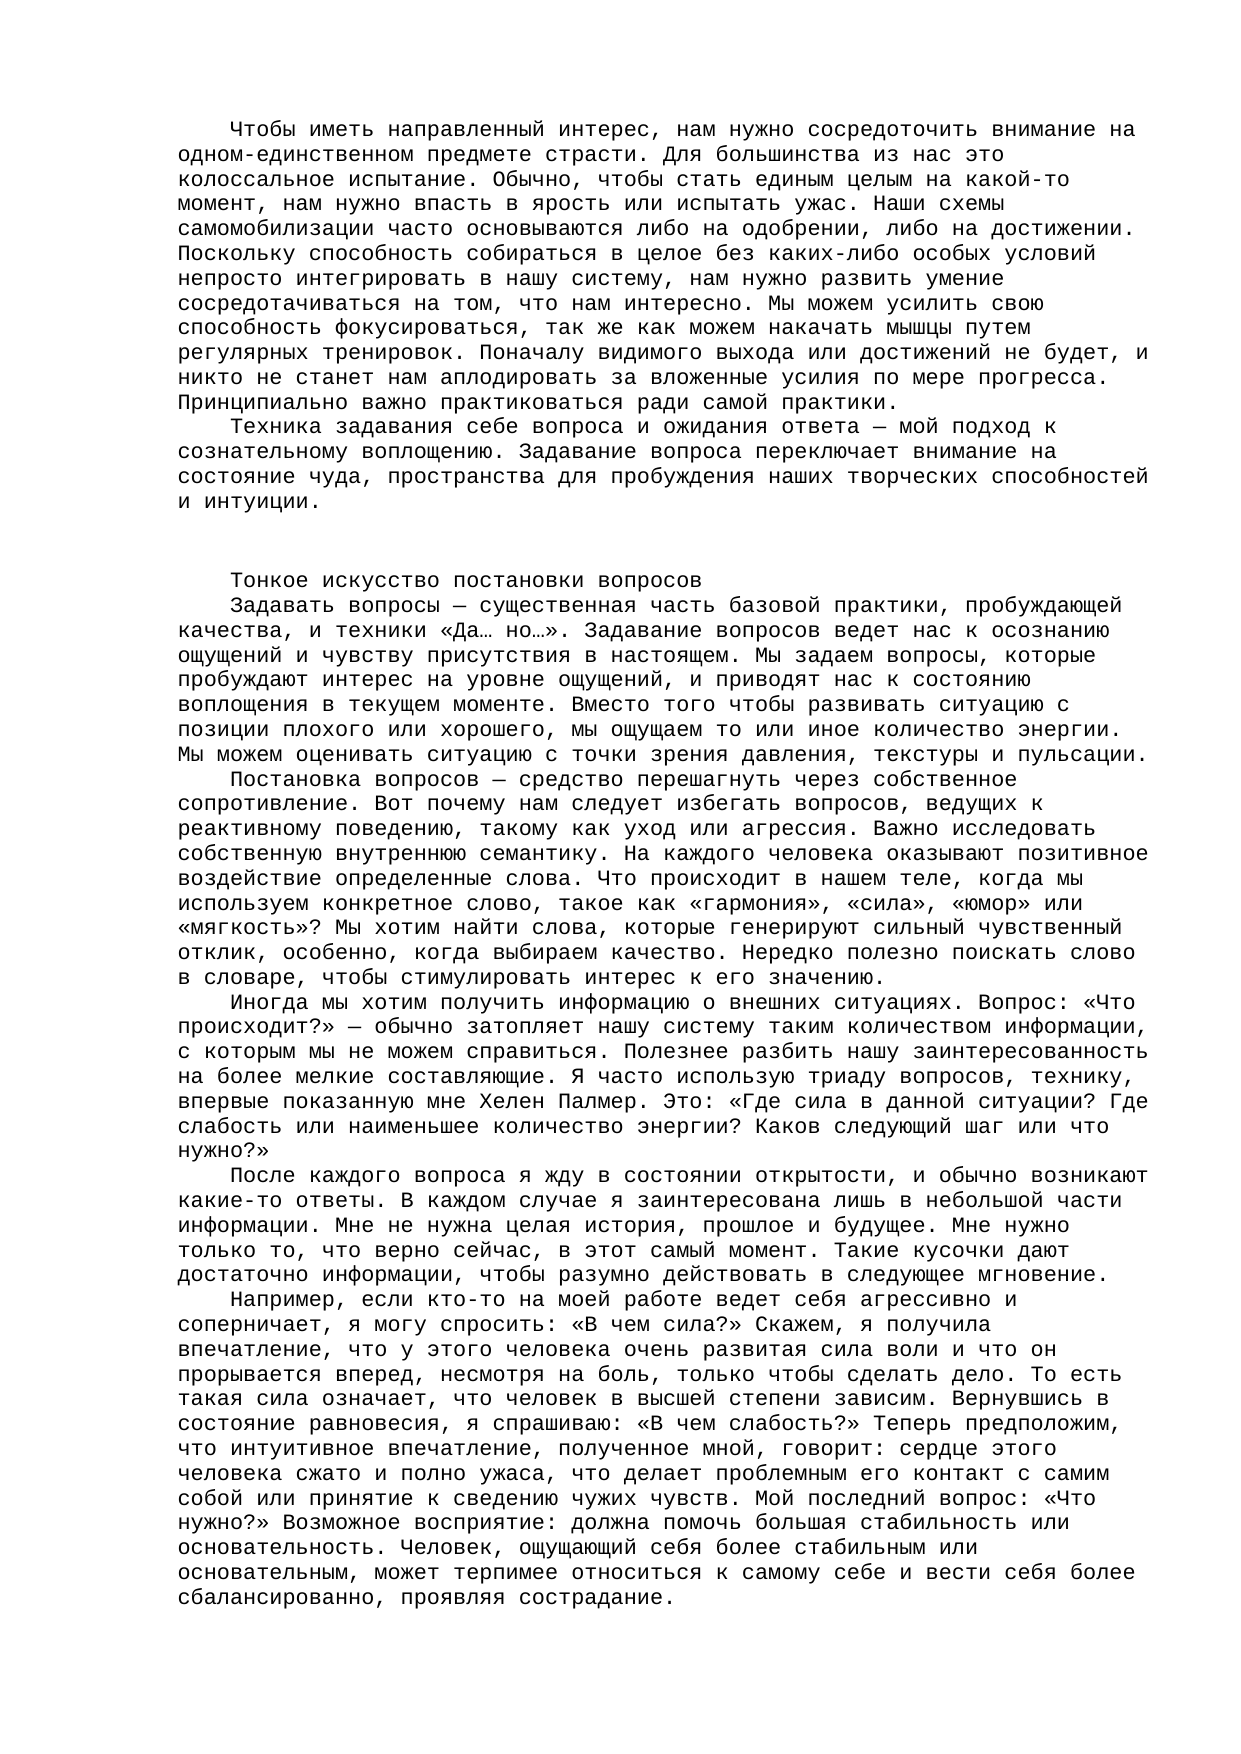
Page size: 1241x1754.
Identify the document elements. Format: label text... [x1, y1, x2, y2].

text Иногда мы хотим получить информацию о внешних ситуациях. Вопрос: «Что происходит?» — обычно затопляет нашу систему таким количеством информации, с которым мы не можем справиться. Полезнее разбить нашу заинтересованность на более мелкие составляющие. Я часто использую триаду вопросов, технику, впервые показанную мне Хелен Палмер. Это: «Где сила в данной ситуации? Где слабость или наименьшее количество энергии? Каков следующий шаг или что нужно?» [177, 991, 1152, 1164]
text Тонкое искусство постановки вопросов [177, 569, 1152, 594]
text Техника задавания себе вопроса и ожидания ответа — мой подход к сознательному воплощению. Задавание вопроса переключает внимание на состояние чуда, пространства для пробуждения наших творческих способностей и интуиции. [177, 416, 1152, 515]
text После каждого вопроса я жду в состоянии открытости, и обычно возникают какие-то ответы. В каждом случае я заинтересована лишь в небольшой части информации. Мне не нужна целая история, прошлое и будущее. Мне нужно только то, что верно сейчас, в этот самый момент. Такие кусочки дают достаточно информации, чтобы разумно действовать в следующее мгновение. [177, 1164, 1152, 1288]
text Постановка вопросов — средство перешагнуть через собственное сопротивление. Вот почему нам следует избегать вопросов, ведущих к реактивному поведению, такому как уход или агрессия. Важно исследовать собственную внутреннюю семантику. На каждого человека оказывают позитивное воздействие определенные слова. Что происходит в нашем теле, когда мы используем конкретное слово, такое как «гармония», «сила», «юмор» или «мягкость»? Мы хотим найти слова, которые генерируют сильный чувственный отклик, особенно, когда выбираем качество. Нередко полезно поискать слово в словаре, чтобы стимулировать интерес к его значению. [177, 768, 1152, 991]
text Задавать вопросы — существенная часть базовой практики, пробуждающей качества, и техники «Да… но…». Задавание вопросов ведет нас к осознанию ощущений и чувству присутствия в настоящем. Мы задаем вопросы, которые пробуждают интерес на уровне ощущений, и приводят нас к состоянию воплощения в текущем моменте. Вместо того чтобы развивать ситуацию с позиции плохого или хорошего, мы ощущаем то или иное количество энергии. Мы можем оценивать ситуацию с точки зрения давления, текстуры и пульсации. [177, 594, 1152, 768]
text Чтобы иметь направленный интерес, нам нужно сосредоточить внимание на одном-единственном предмете страсти. Для большинства из нас это колоссальное испытание. Обычно, чтобы стать единым целым на какой-то момент, нам нужно впасть в ярость или испытать ужас. Наши схемы самомобилизации часто основываются либо на одобрении, либо на достижении. Поскольку способность собираться в целое без каких-либо особых условий непросто интегрировать в нашу систему, нам нужно развить умение сосредотачиваться на том, что нам интересно. Мы можем усилить свою способность фокусироваться, так же как можем накачать мышцы путем регулярных тренировок. Поначалу видимого выхода или достижений не будет, и никто не станет нам аплодировать за вложенные усилия по мере прогресса. Принципиально важно практиковаться ради самой практики. [177, 118, 1152, 416]
text Например, если кто-то на моей работе ведет себя агрессивно и соперничает, я могу спросить: «В чем сила?» Скажем, я получила впечатление, что у этого человека очень развитая сила воли и что он прорывается вперед, несмотря на боль, только чтобы сделать дело. То есть такая сила означает, что человек в высшей степени зависим. Вернувшись в состояние равновесия, я спрашиваю: «В чем слабость?» Теперь предположим, что интуитивное впечатление, полученное мной, говорит: сердце этого человека сжато и полно ужаса, что делает проблемным его контакт с самим собой или принятие к сведению чужих чувств. Мой последний вопрос: «Что нужно?» Возможное восприятие: должна помочь большая стабильность или основательность. Человек, ощущающий себя более стабильным или основательным, может терпимее относиться к самому себе и вести себя более сбалансированно, проявляя сострадание. [177, 1288, 1152, 1611]
